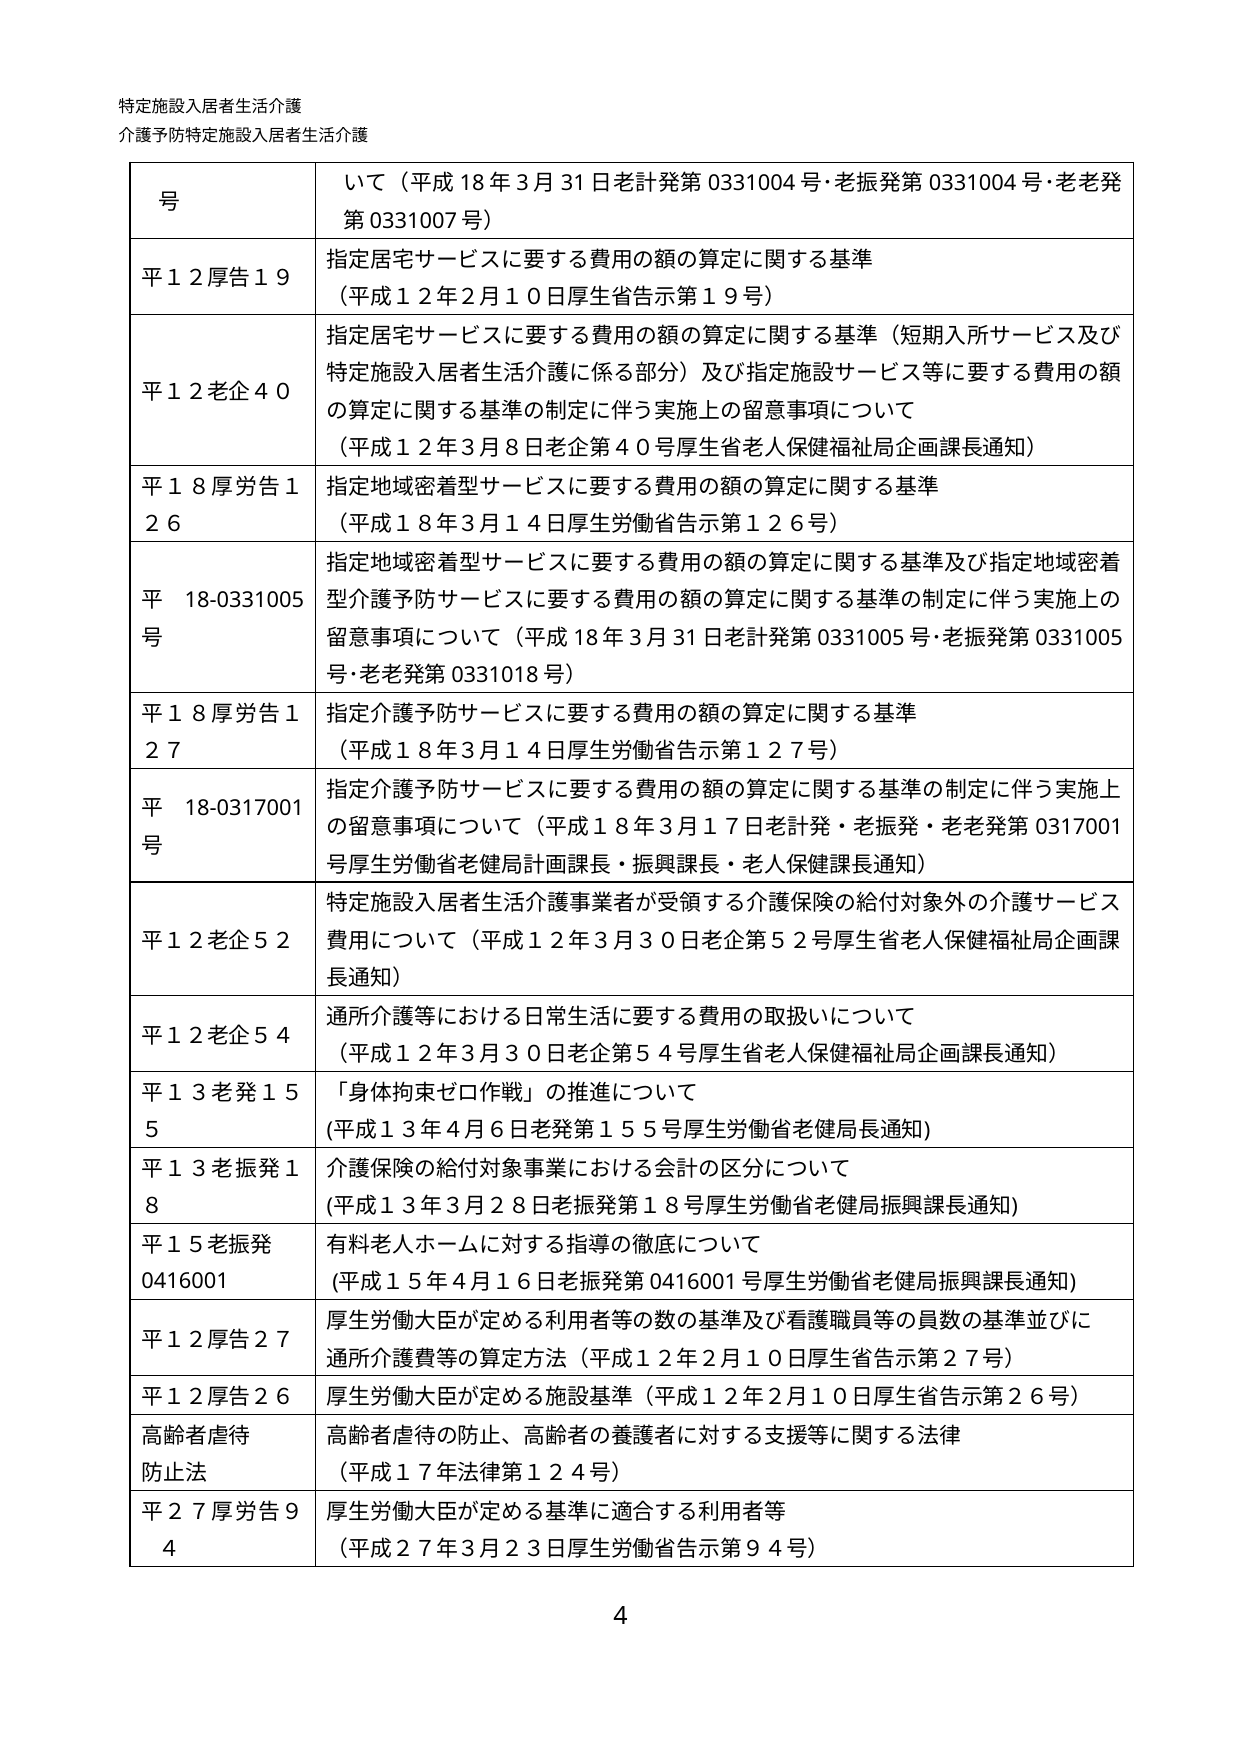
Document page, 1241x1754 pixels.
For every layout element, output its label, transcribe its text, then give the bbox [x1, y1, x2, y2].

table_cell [316, 163, 1133, 238]
table_cell 平18-0331004号 [131, 163, 315, 238]
table_cell 指定介護予防サービスに要する費用の額の算定に関する基準の制定に伴う実施上の留意事項について（平成１８年３月１７日老計発・老振発・老老発第0317001号厚生労働省老健局計画課長・振興課長・老人保健課長通知） [316, 769, 1133, 881]
table_cell 平１２老企５４ [131, 996, 315, 1071]
table_cell 平１２厚告１９ [131, 239, 315, 314]
table_cell 厚生労働大臣が定める利用者等の数の基準及び看護職員等の員数の基準並びに 通所介護費等の算定方法（平成１２年２月１０日厚生省告示第２７号） [316, 1300, 1133, 1375]
table_cell 「身体拘束ゼロ作戦」の推進について (平成１３年４月６日老発第１５５号厚生労働省老健局長通知) [316, 1072, 1133, 1147]
table_cell 高齢者虐待 防止法 [131, 1415, 315, 1490]
table_cell 通所介護等における日常生活に要する費用の取扱いについて （平成１２年３月３０日老企第５４号厚生省老人保健福祉局企画課長通知） [316, 996, 1133, 1071]
table_cell 平１２厚告２７ [131, 1300, 315, 1375]
table_cell 特定施設入居者生活介護事業者が受領する介護保険の給付対象外の介護サービス費用について（平成１２年３月３０日老企第５２号厚生省老人保健福祉局企画課長通知） [316, 883, 1133, 995]
table_cell 有料老人ホームに対する指導の徹底について (平成１５年４月１６日老振発第0416001号厚生労働省老健局振興課長通知) [316, 1224, 1133, 1299]
table_cell 指定地域密着型サービスに要する費用の額の算定に関する基準 （平成１８年３月１４日厚生労働省告示第１２６号） [316, 466, 1133, 541]
table_cell 厚生労働大臣が定める基準に適合する利用者等 （平成２７年３月２３日厚生労働省告示第９４号） [316, 1491, 1133, 1566]
table_cell 指定居宅サービスに要する費用の額の算定に関する基準（短期入所サービス及び特定施設入居者生活介護に係る部分）及び指定施設サービス等に要する費用の額の算定に関する基準の制定に伴う実施上の留意事項について （平成１２年３月８日老企第４０号厚生省老人保健福祉局企画課長通知） [316, 315, 1133, 465]
table_cell 平１８厚労告１２６ [131, 466, 315, 541]
table_cell 指定地域密着型サービスに要する費用の額の算定に関する基準及び指定地域密着型介護予防サービスに要する費用の額の算定に関する基準の制定に伴う実施上の留意事項について（平成18年3月31日老計発第0331005号･老振発第0331005号･老老発第0331018号） [316, 542, 1133, 692]
table_cell 平１３老発１５５ [131, 1072, 315, 1147]
table_cell 指定介護予防サービスに要する費用の額の算定に関する基準 （平成１８年３月１４日厚生労働省告示第１２７号） [316, 693, 1133, 768]
table_cell 平１２老企５２ [131, 883, 315, 995]
table_cell 平１２老企４０ [131, 315, 315, 465]
table_cell 指定居宅サービスに要する費用の額の算定に関する基準 （平成１２年２月１０日厚生省告示第１９号） [316, 239, 1133, 314]
table_cell 平18-0331005号 [131, 542, 315, 692]
table_cell 平１２厚告２６ [131, 1376, 315, 1414]
table_cell 高齢者虐待の防止、高齢者の養護者に対する支援等に関する法律 （平成１７年法律第１２４号） [316, 1415, 1133, 1490]
table_cell 厚生労働大臣が定める施設基準（平成１２年２月１０日厚生省告示第２６号） [316, 1376, 1133, 1414]
table_cell 平１５老振発 0416001 [131, 1224, 315, 1299]
table_cell 平18-0317001号 [131, 769, 315, 881]
table_cell 平１８厚労告１２７ [131, 693, 315, 768]
table_cell 平２７厚労告９４ [131, 1491, 315, 1566]
table_cell 介護保険の給付対象事業における会計の区分について (平成１３年３月２８日老振発第１８号厚生労働省老健局振興課長通知) [316, 1148, 1133, 1223]
table_cell 平１３老振発１８ [131, 1148, 315, 1223]
